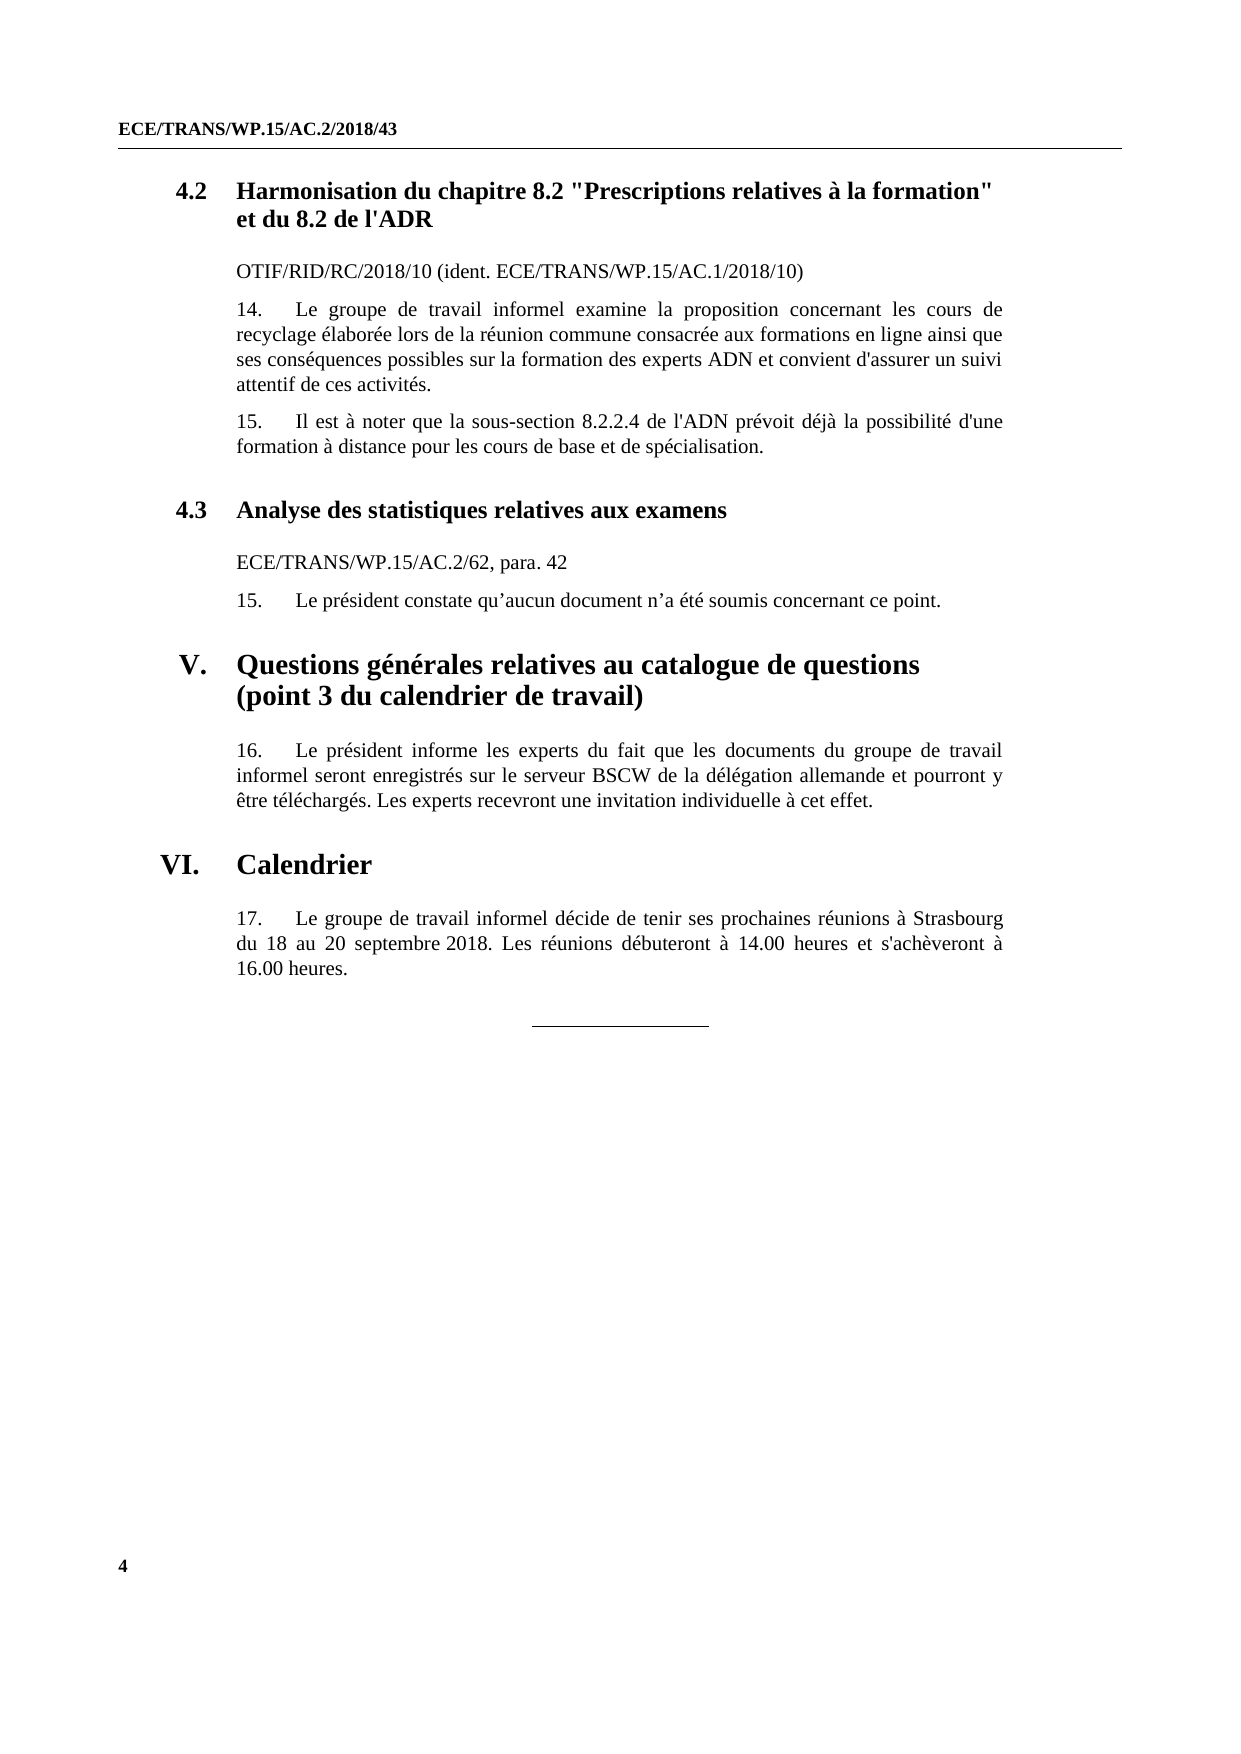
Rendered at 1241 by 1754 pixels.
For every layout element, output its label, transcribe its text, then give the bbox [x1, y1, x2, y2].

text 15. Il est à noter que la sous-section 8.2.2.4 de l'ADN prévoit déjà la possibilité d'une formation à distance pour les cours de base et de spécialisation. [236, 408, 1004, 458]
text V. Questions générales relatives au catalogue de questions (point 3 du calendrier de travail) [118, 649, 1004, 712]
text 14. Le groupe de travail informel examine la proposition concernant les cours de recyclage élaborée lors de la réunion commune consacrée aux formations en ligne ainsi que ses conséquences possibles sur la formation des experts ADN et convient d'assurer un suivi attentif de ces activités. [236, 296, 1004, 396]
text 16. Le président informe les experts du fait que les documents du groupe de travail informel seront enregistrés sur le serveur BSCW de la délégation allemande et pourront y être téléchargés. Les experts recevront une invitation individuelle à cet effet. [236, 737, 1004, 812]
text 15. Le président constate qu’aucun document n’a été soumis concernant ce point. [236, 587, 1004, 612]
text 17. Le groupe de travail informel décide de tenir ses prochaines réunions à Strasbourg du 18 au 20 septembre 2018. Les réunions débuteront à 14.00 heures et s'achèveront à 16.00 heures. [236, 905, 1004, 980]
text 4.2 Harmonisation du chapitre 8.2 "Prescriptions relatives à la formation" et du 8.2 de l'ADR [118, 177, 1004, 233]
text VI. Calendrier [118, 849, 1004, 880]
text OTIF/RID/RC/2018/10 (ident. ECE/TRANS/WP.15/AC.1/2018/10) [236, 258, 1004, 283]
text ECE/TRANS/WP.15/AC.2/62, para. 42 [236, 549, 1004, 574]
text 4.3 Analyse des statistiques relatives aux examens [118, 496, 1004, 524]
